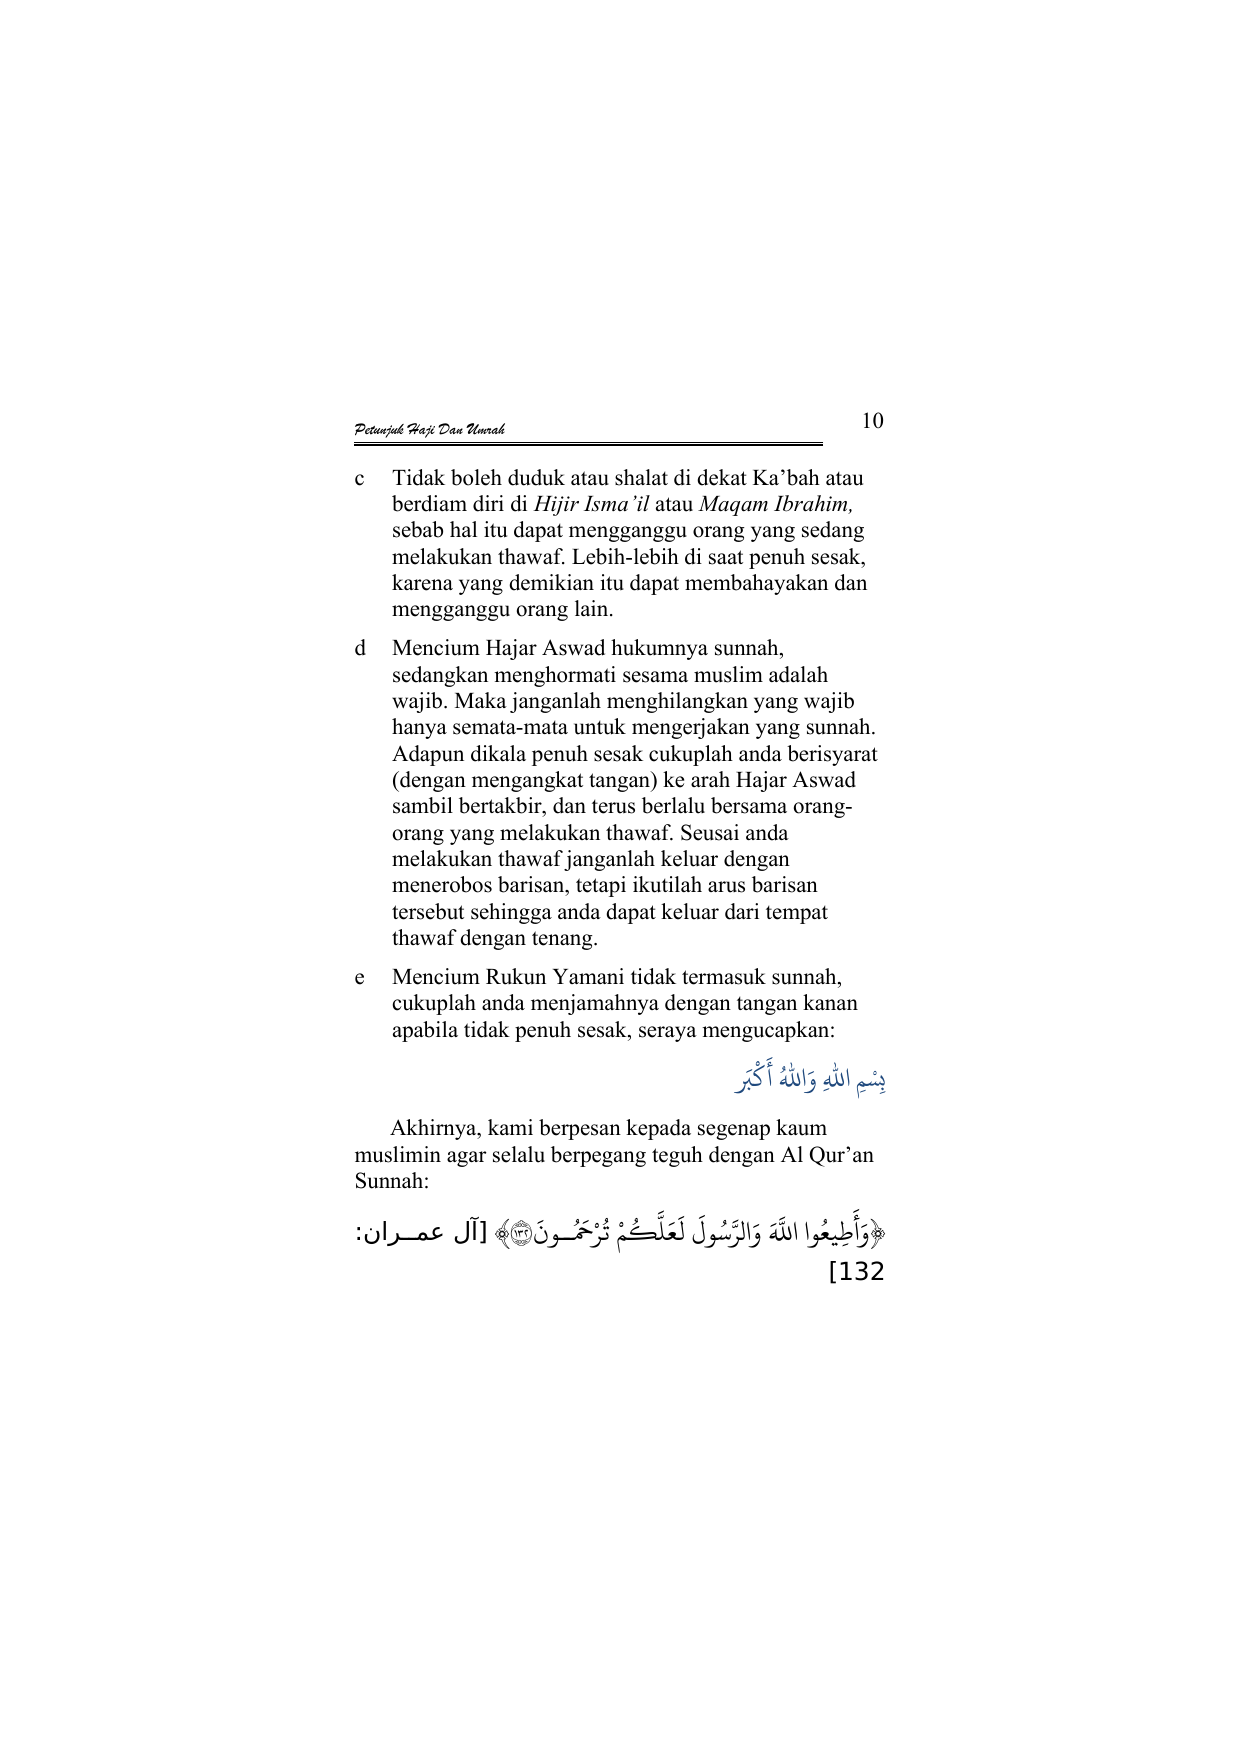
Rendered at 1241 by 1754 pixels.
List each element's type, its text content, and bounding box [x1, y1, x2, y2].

text بِسْمِ اللهِ وَاللهُ أَكْبَر [354, 1054, 886, 1102]
text Akhirnya, kami berpesan kepada segenap kaum muslimin agar selalu berpegang teguh dengan Al Qur’an Sunnah: [354, 1114, 886, 1193]
list Tidak boleh duduk atau shalat di dekat Ka’bah atau berdiam diri di Hijir Isma’il atau Maqam Ibrahim, sebab hal itu dapat mengganggu orang yang sedang melakukan thawaf. Lebih-lebih di saat penuh sesak, karena yang demikian itu dapat membahayakan dan mengganggu orang lain. [354, 464, 886, 622]
list Mencium Rukun Yamani tidak termasuk sunnah, cukuplah anda menjamahnya dengan tangan kanan apabila tidak penuh sesak, seraya mengucapkan: [354, 963, 886, 1042]
list Mencium Hajar Aswad hukumnya sunnah, sedangkan menghormati sesama muslim adalah wajib. Maka janganlah menghilangkan yang wajib hanya semata-mata untuk mengerjakan yang sunnah. Adapun dikala penuh sesak cukuplah anda berisyarat (dengan mengangkat tangan) ke arah Hajar Aswad sambil bertakbir, dan terus berlalu bersama orang-orang yang melakukan thawaf. Seusai anda melakukan thawaf janganlah keluar dengan menerobos barisan, tetapi ikutilah arus barisan tersebut sehingga anda dapat keluar dari tempat thawaf dengan tenang. [354, 634, 886, 951]
text ﴿وَأَطِيعُوا اللَّهَ وَالرَّسُولَ لَعَلَّكُمْ تُرْحَمُونَ١٣٢﴾ [آل عمران: 132] [354, 1206, 886, 1286]
